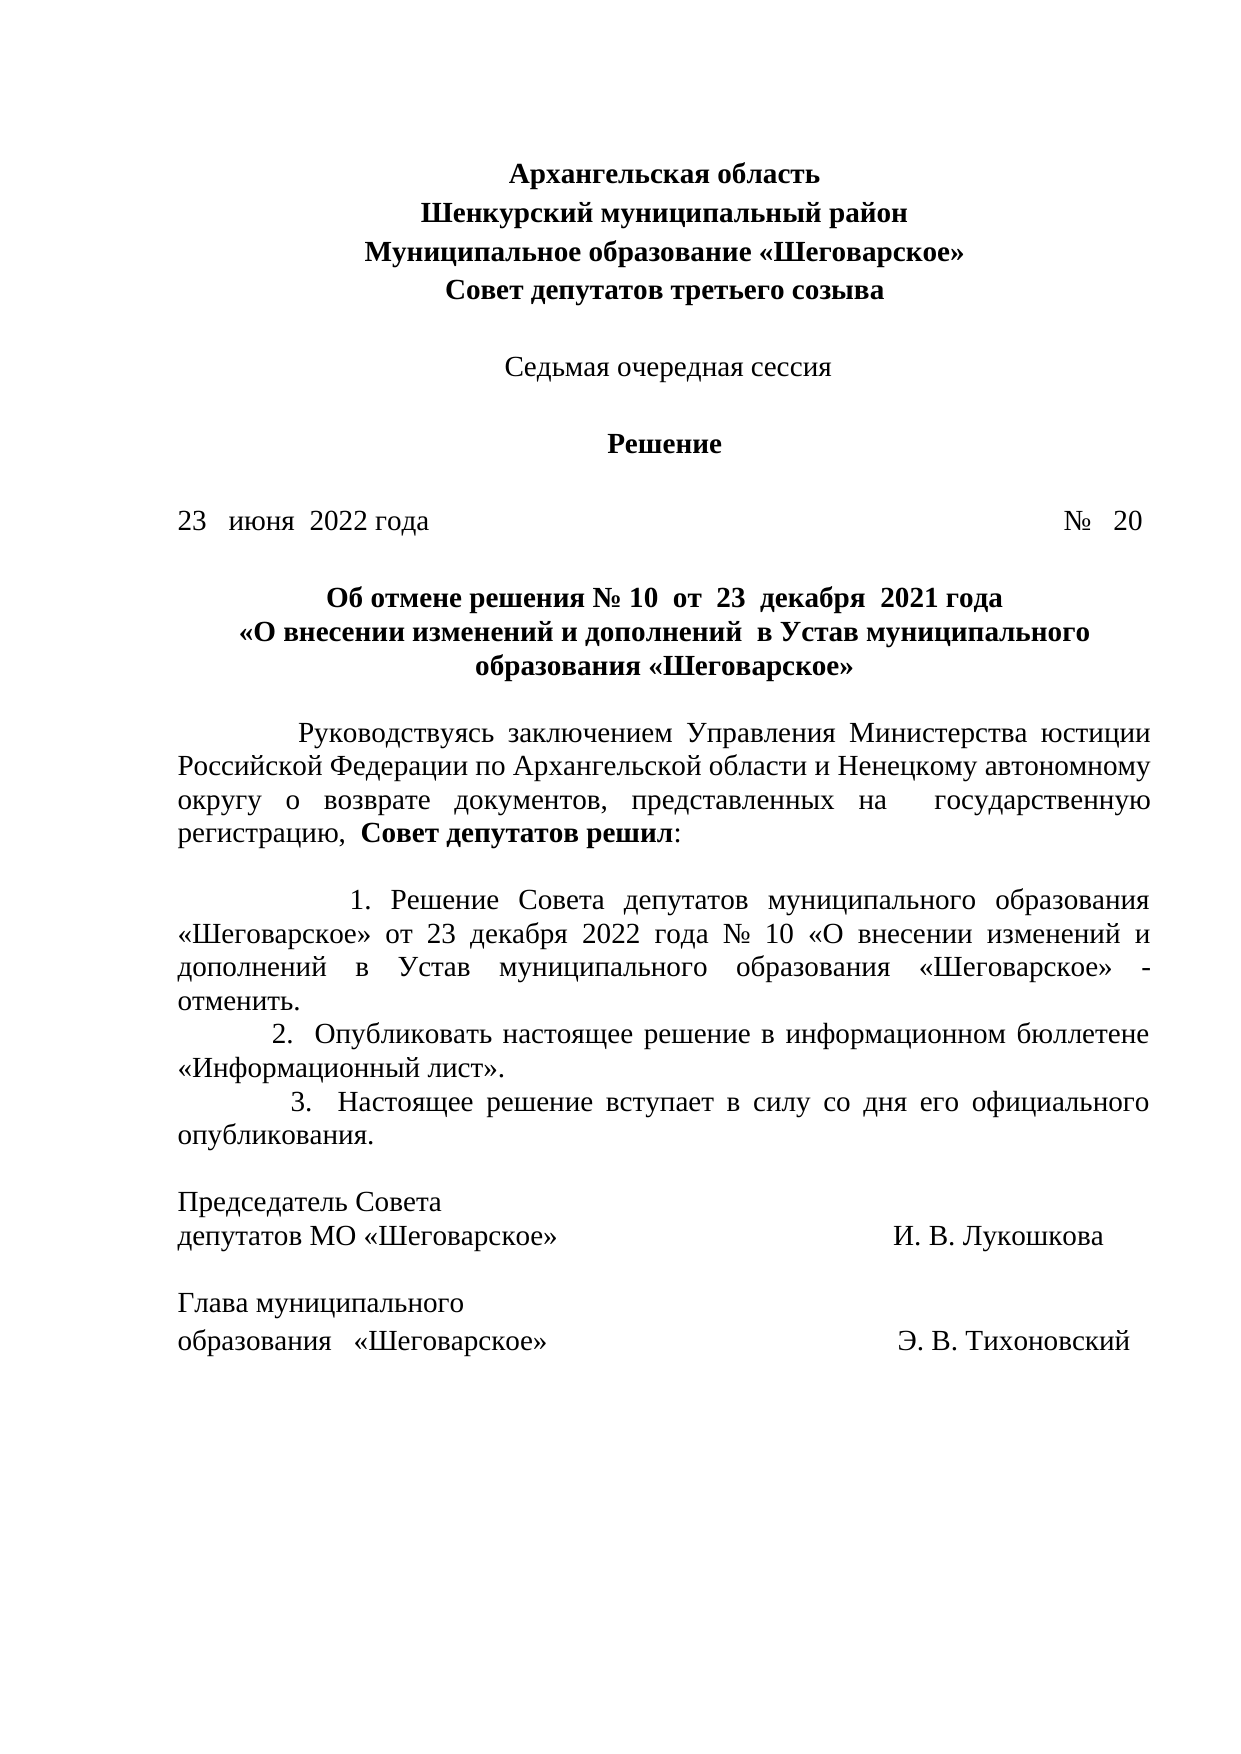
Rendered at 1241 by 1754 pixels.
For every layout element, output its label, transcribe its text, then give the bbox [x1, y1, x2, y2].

text Руководствуясь заключением Управления Министерства юстиции Российской Федерации по Архангельской области и Ненецкому автономному округу о возврате документов, представленных на государственную регистрацию, Совет депутатов решил: [177, 715, 1152, 849]
text 2. Опубликовать настоящее решение в информационном бюллетене «Информационный лист». [177, 1017, 1152, 1084]
text Седьмая очередная сессия [177, 349, 1152, 383]
text депутатов МО «Шеговарское» И. В. Лукошкова [177, 1218, 1152, 1251]
text Об отмене решения № 10 от 23 декабря 2021 года [177, 581, 1152, 614]
text Совет депутатов третьего созыва [177, 272, 1152, 306]
text Шенкурский муниципальный район [177, 195, 1152, 229]
text 3. Настоящее решение вступает в силу со дня его официального опубликования. [177, 1084, 1152, 1151]
text «О внесении изменений и дополнений в Устав муниципального образования «Шеговарское» [177, 614, 1152, 681]
text 1. Решение Совета депутатов муниципального образования «Шеговарское» от 23 декабря 2022 года № 10 «О внесении изменений и дополнений в Устав муниципального образования «Шеговарское» - отменить. [177, 882, 1152, 1017]
text 23 июня 2022 года № 20 [177, 503, 1152, 537]
text Муниципальное образование «Шеговарское» [177, 234, 1152, 267]
text Решение [177, 426, 1152, 460]
text Председатель Совета [177, 1184, 1152, 1218]
text Архангельская область [177, 157, 1152, 190]
text образования «Шеговарское» Э. В. Тихоновский [177, 1323, 1152, 1357]
text Глава муниципального [177, 1285, 1152, 1318]
